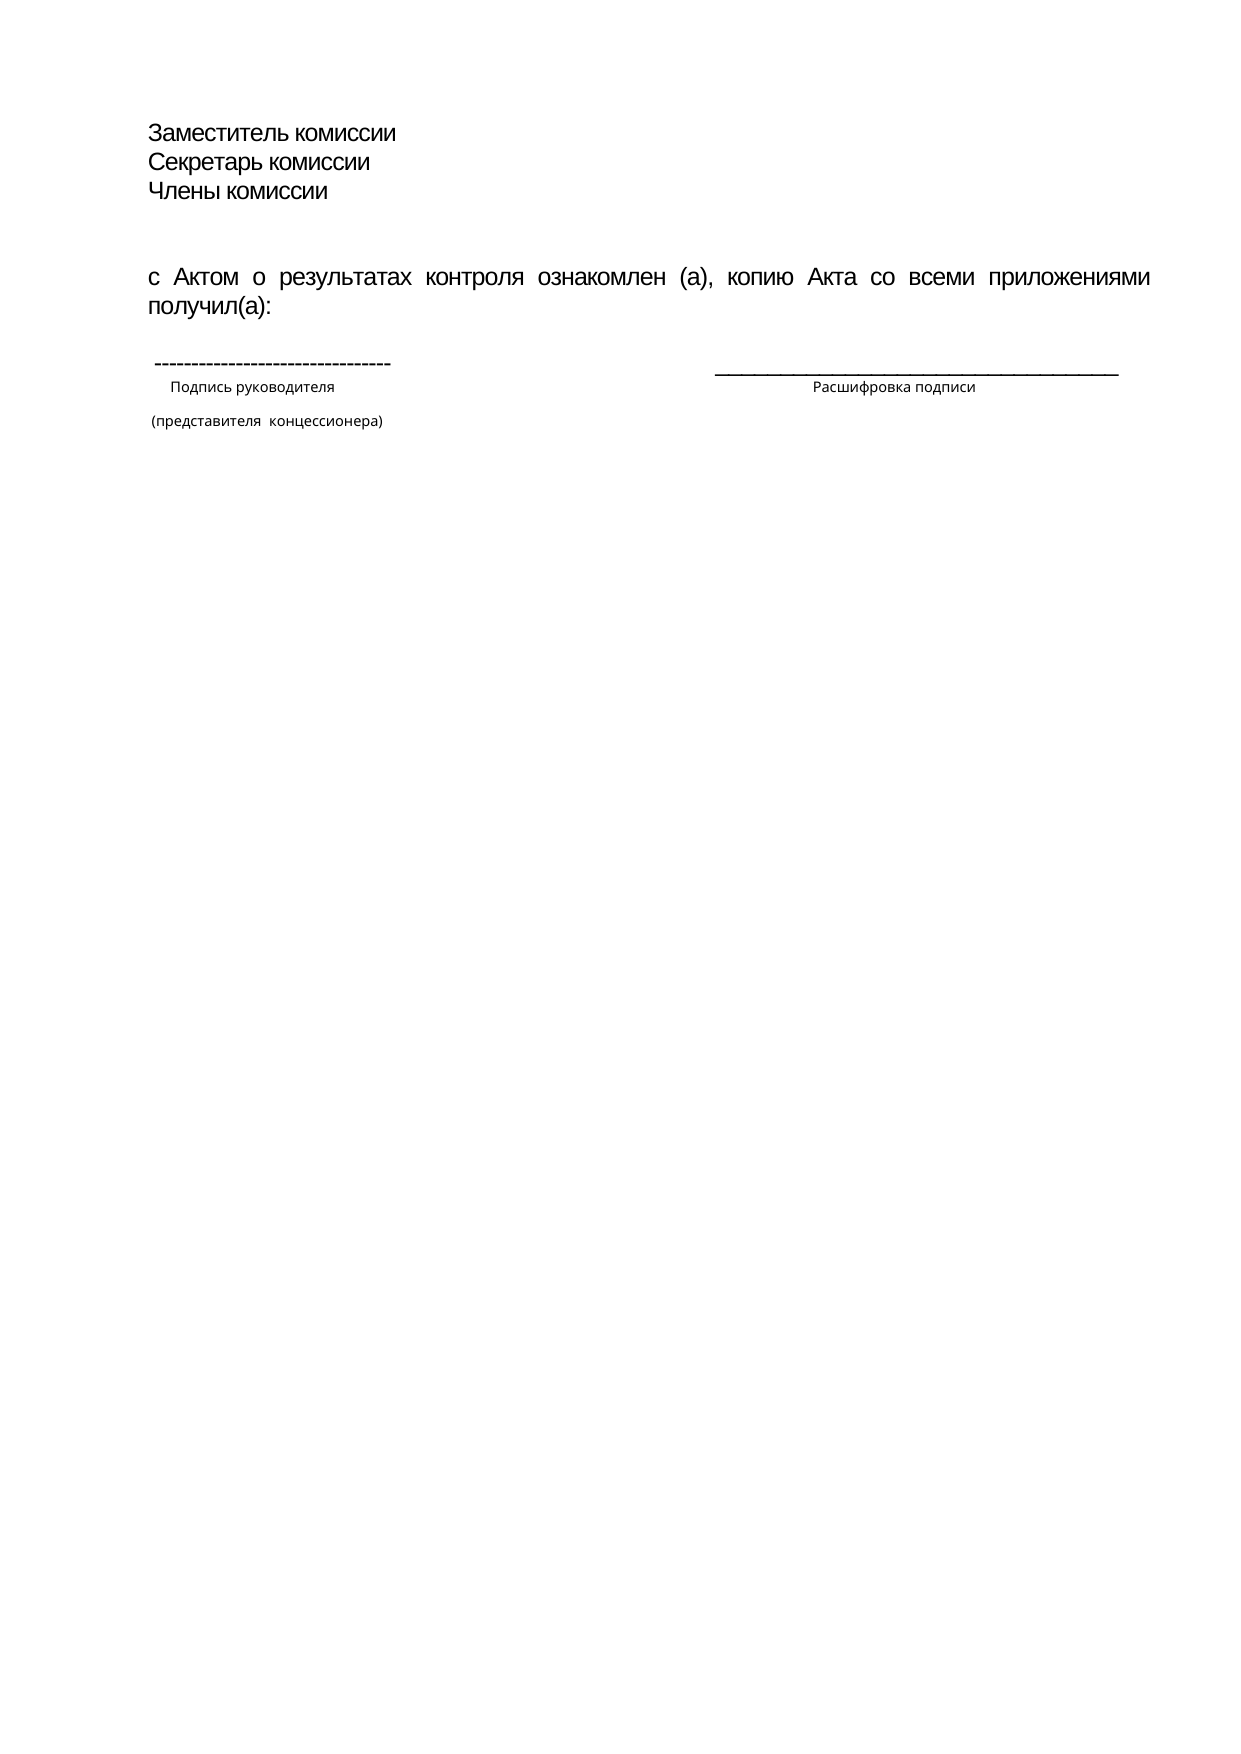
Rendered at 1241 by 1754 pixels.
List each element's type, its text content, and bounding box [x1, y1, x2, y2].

text с Актом о результатах контроля ознакомлен (а), копию Акта со всеми приложениями получил(а): [148, 262, 1152, 319]
text -------------------------------- _______________________________ [148, 348, 1152, 377]
text Подпись руководителя Расшифровка подписи [148, 377, 1152, 411]
text Секретарь комиссии [148, 147, 1152, 176]
text Члены комиссии [148, 176, 1152, 204]
text Заместитель комиссии [148, 118, 1152, 147]
text (представителя концессионера) [148, 411, 1152, 445]
